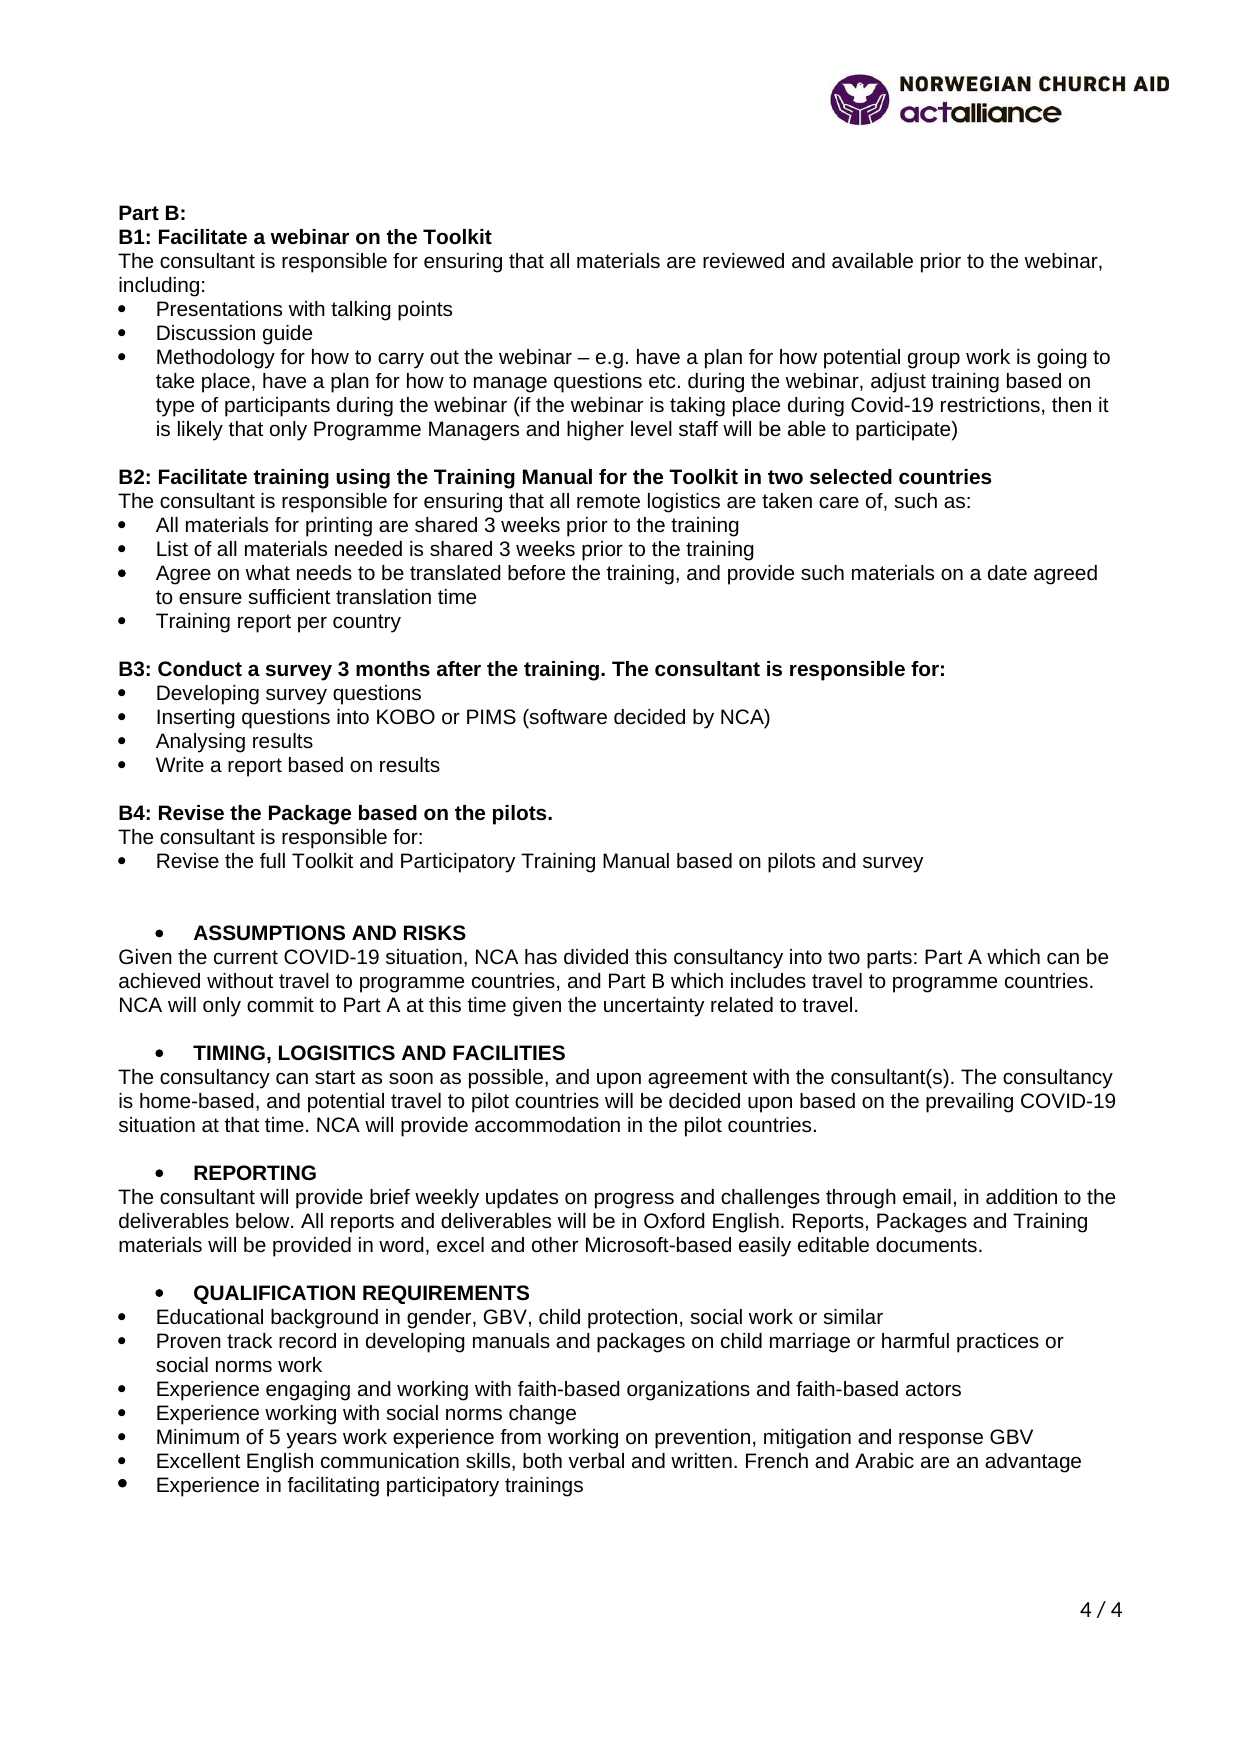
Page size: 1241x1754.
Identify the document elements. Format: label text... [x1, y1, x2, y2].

list Excellent English communication skills, both verbal and written. French and Arabic are an advantage [118, 1449, 1122, 1473]
list List of all materials needed is shared 3 weeks prior to the training [118, 537, 1122, 561]
list Training report per country [118, 609, 1122, 633]
list Presentations with talking points [118, 297, 1122, 321]
list All materials for printing are shared 3 weeks prior to the training [118, 513, 1122, 537]
text B4: Revise the Package based on the pilots. [118, 801, 1122, 825]
text The consultant is responsible for ensuring that all remote logistics are taken care of, such as: [118, 489, 1122, 513]
list Experience engaging and working with faith-based organizations and faith-based actors [118, 1377, 1122, 1401]
text The consultant is responsible for: [118, 825, 1122, 849]
picture [829, 73, 1169, 126]
list Agree on what needs to be translated before the training, and provide such materials on a date agreed to ensure sufficient translation time [118, 561, 1122, 609]
text Given the current COVID-19 situation, NCA has divided this consultancy into two parts: Part A which can be achieved without travel to programme countries, and Part B which includes travel to programme countries. NCA will only commit to Part A at this time given the uncertainty related to travel. [118, 945, 1122, 1017]
list timing, logisitics and facilities [156, 1041, 1122, 1065]
list Write a report based on results [118, 753, 1122, 777]
list Inserting questions into KOBO or PIMS (software decided by NCA) [118, 705, 1122, 729]
text B3: Conduct a survey 3 months after the training. The consultant is responsible for: [118, 657, 1122, 681]
text The consultant is responsible for ensuring that all materials are reviewed and available prior to the webinar, including: [118, 249, 1122, 297]
text B2: Facilitate training using the Training Manual for the Toolkit in two selected countries [118, 465, 1122, 489]
list Discussion guide [118, 321, 1122, 345]
text The consultancy can start as soon as possible, and upon agreement with the consultant(s). The consultancy is home-based, and potential travel to pilot countries will be decided upon based on the prevailing COVID-19 situation at that time. NCA will provide accommodation in the pilot countries. [118, 1065, 1122, 1137]
list Methodology for how to carry out the webinar – e.g. have a plan for how potential group work is going to take place, have a plan for how to manage questions etc. during the webinar, adjust training based on type of participants during the webinar (if the webinar is taking place during Covid-19 restrictions, then it is likely that only Programme Managers and higher level staff will be able to participate) [118, 345, 1122, 441]
list Revise the full Toolkit and Participatory Training Manual based on pilots and survey [118, 849, 1122, 873]
list Minimum of 5 years work experience from working on prevention, mitigation and response GBV [118, 1425, 1122, 1449]
text Part B: [118, 201, 1122, 225]
text B1: Facilitate a webinar on the Toolkit [118, 225, 1122, 249]
list Educational background in gender, GBV, child protection, social work or similar [118, 1305, 1122, 1329]
list Proven track record in developing manuals and packages on child marriage or harmful practices or social norms work [118, 1329, 1122, 1377]
list Developing survey questions [118, 681, 1122, 705]
text The consultant will provide brief weekly updates on progress and challenges through email, in addition to the deliverables below. All reports and deliverables will be in Oxford English. Reports, Packages and Training materials will be provided in word, excel and other Microsoft-based easily editable documents. [118, 1185, 1122, 1257]
list QUALIFICATION REQUIREMENTS [156, 1281, 1122, 1305]
list ASSUMPTIONS AND RISKS [156, 921, 1122, 945]
list Analysing results [118, 729, 1122, 753]
list Experience in facilitating participatory trainings [118, 1473, 1122, 1498]
list Experience working with social norms change [118, 1401, 1122, 1425]
list reporting [156, 1161, 1122, 1185]
